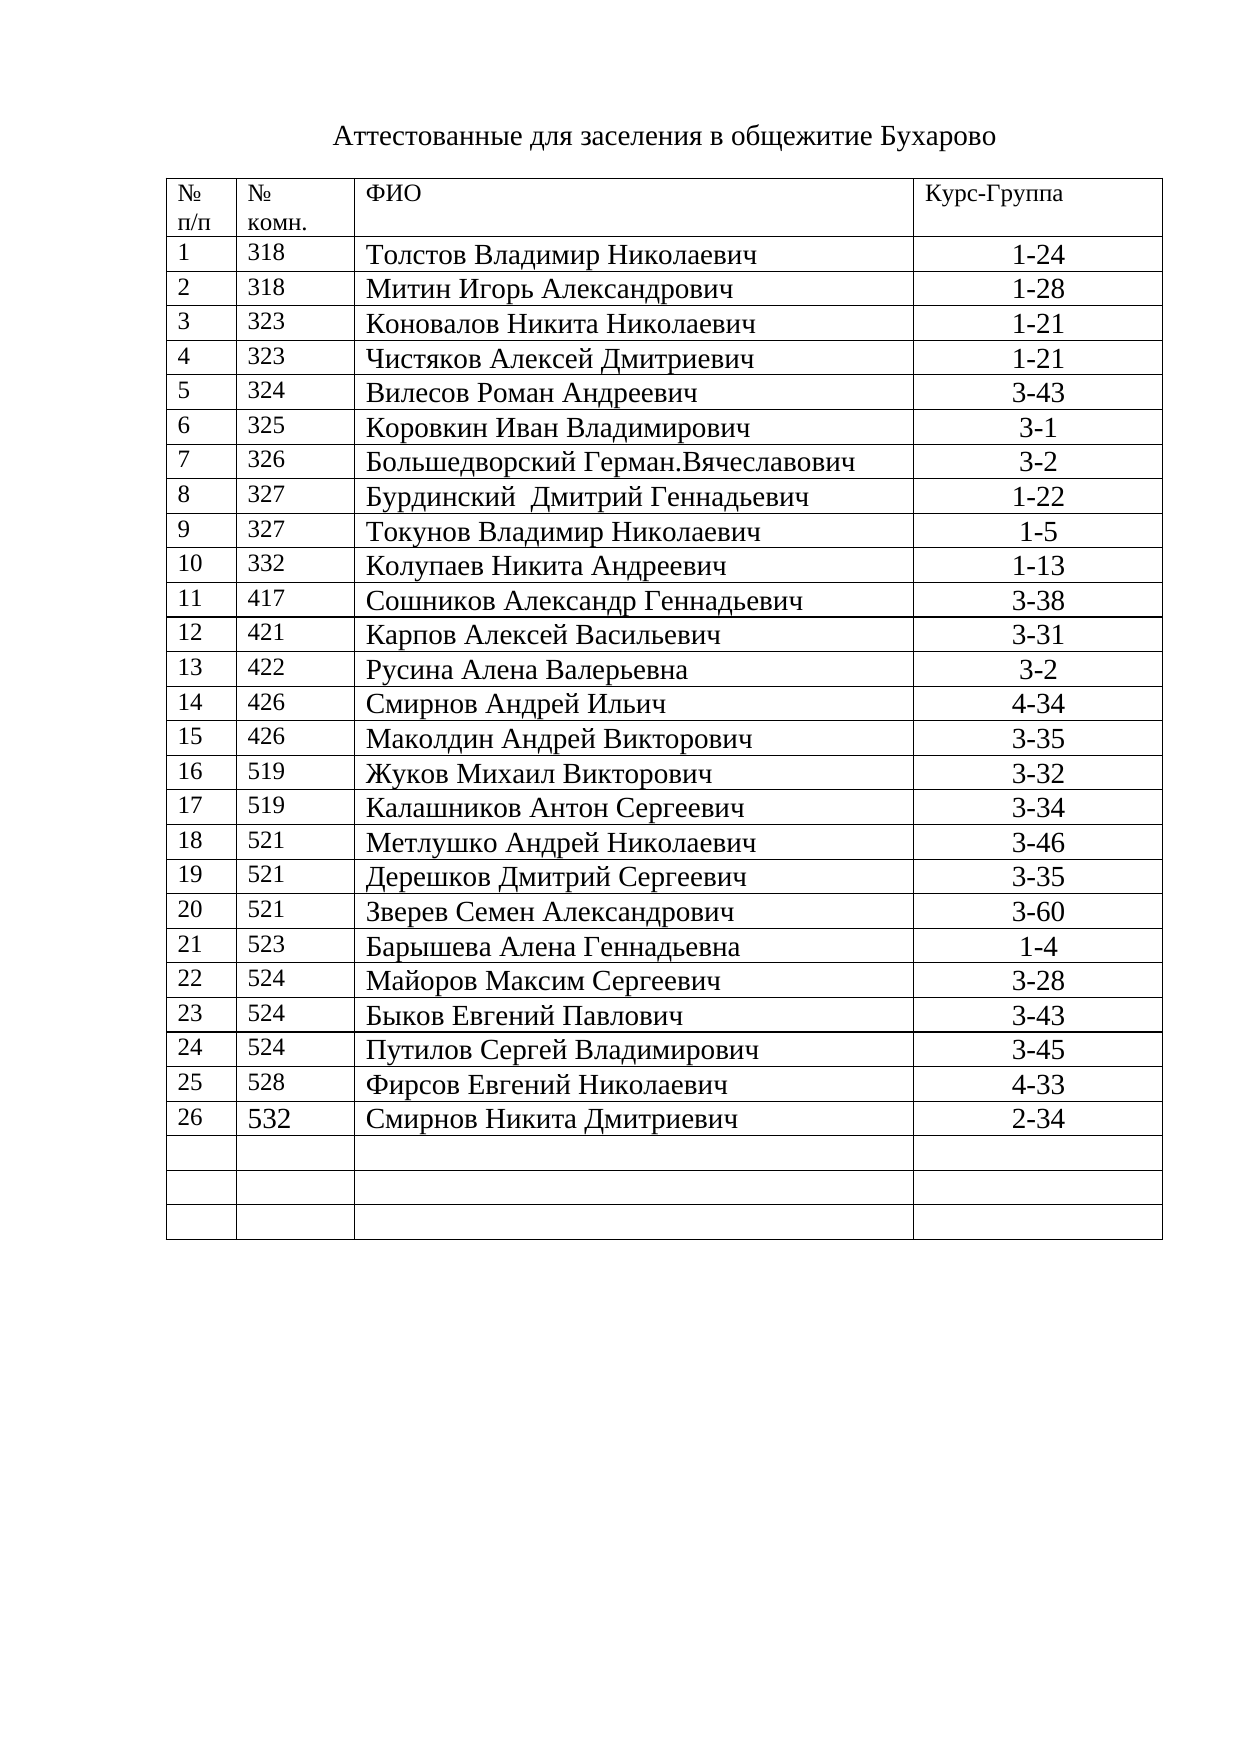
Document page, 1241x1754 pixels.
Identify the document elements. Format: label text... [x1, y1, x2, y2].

table_cell 521 [237, 825, 354, 858]
table_cell Чистяков Алексей Дмитриевич [355, 341, 913, 374]
table_cell 324 [237, 375, 354, 409]
table_cell Токунов Владимир Николаевич [355, 514, 913, 547]
table_cell 10 [167, 548, 236, 582]
table_cell 3-1 [914, 410, 1162, 443]
table_cell 17 [167, 790, 236, 824]
table_cell Путилов Сергей Владимирович [355, 1033, 913, 1066]
table_cell 1-13 [914, 548, 1162, 582]
table_cell 528 [237, 1067, 354, 1101]
table_cell [167, 1136, 236, 1170]
table_cell 426 [237, 721, 354, 755]
table_cell 524 [237, 998, 354, 1031]
table_cell 318 [237, 237, 354, 271]
table_cell Бурдинский Дмитрий Геннадьевич [355, 479, 913, 513]
table_cell Зверев Семен Александрович [355, 894, 913, 928]
table_cell [237, 1205, 354, 1239]
table_cell Фирсов Евгений Николаевич [355, 1067, 913, 1101]
table_cell 3-28 [914, 963, 1162, 997]
table_cell 1-21 [914, 341, 1162, 374]
table_cell 1-21 [914, 306, 1162, 340]
table_cell 21 [167, 929, 236, 962]
table_cell 26 [167, 1102, 236, 1135]
table_cell 3-35 [914, 860, 1162, 893]
table_cell Майоров Максим Сергеевич [355, 963, 913, 997]
table_cell Быков Евгений Павлович [355, 998, 913, 1031]
table_cell 1-5 [914, 514, 1162, 547]
table_cell [237, 1136, 354, 1170]
table_cell Метлушко Андрей Николаевич [355, 825, 913, 858]
table_cell 20 [167, 894, 236, 928]
table_cell 3-31 [914, 618, 1162, 651]
table_cell 25 [167, 1067, 236, 1101]
table_cell 15 [167, 721, 236, 755]
table_cell 5 [167, 375, 236, 409]
table_cell 417 [237, 583, 354, 616]
table_cell [167, 1171, 236, 1204]
table_cell 4-34 [914, 687, 1162, 720]
table_cell 519 [237, 756, 354, 789]
table_cell [914, 1136, 1162, 1170]
table_cell Толстов Владимир Николаевич [355, 237, 913, 271]
table_cell 6 [167, 410, 236, 443]
table_cell Смирнов Никита Дмитриевич [355, 1102, 913, 1135]
table_cell 521 [237, 860, 354, 893]
table_cell 3-43 [914, 998, 1162, 1031]
table_cell 532 [237, 1102, 354, 1135]
table_cell 523 [237, 929, 354, 962]
table_cell Калашников Антон Сергеевич [355, 790, 913, 824]
table_cell 426 [237, 687, 354, 720]
table_cell 12 [167, 618, 236, 651]
table_cell 3-43 [914, 375, 1162, 409]
table_cell Митин Игорь Александрович [355, 272, 913, 305]
table_cell 1-28 [914, 272, 1162, 305]
table_cell 3-60 [914, 894, 1162, 928]
table_cell Сошников Александр Геннадьевич [355, 583, 913, 616]
table_cell 3-34 [914, 790, 1162, 824]
table_cell 524 [237, 963, 354, 997]
table_cell 519 [237, 790, 354, 824]
table_cell Дерешков Дмитрий Сергеевич [355, 860, 913, 893]
table_cell 14 [167, 687, 236, 720]
table_cell 3-46 [914, 825, 1162, 858]
table_cell 19 [167, 860, 236, 893]
table_header № комн. [237, 179, 354, 236]
table_cell 327 [237, 479, 354, 513]
table_cell Карпов Алексей Васильевич [355, 618, 913, 651]
table_cell Смирнов Андрей Ильич [355, 687, 913, 720]
table_cell 521 [237, 894, 354, 928]
table_cell 3-35 [914, 721, 1162, 755]
table_cell 3-2 [914, 652, 1162, 686]
table_cell Жуков Михаил Викторович [355, 756, 913, 789]
table_cell 422 [237, 652, 354, 686]
table_cell 3-2 [914, 445, 1162, 478]
table_cell 3-38 [914, 583, 1162, 616]
table_cell Большедворский Герман.Вячеславович [355, 445, 913, 478]
table_cell [355, 1136, 913, 1170]
table_cell Коновалов Никита Николаевич [355, 306, 913, 340]
table_cell 421 [237, 618, 354, 651]
table_cell 8 [167, 479, 236, 513]
table_cell 22 [167, 963, 236, 997]
table_cell Колупаев Никита Андреевич [355, 548, 913, 582]
table_cell 1 [167, 237, 236, 271]
table_cell 4-33 [914, 1067, 1162, 1101]
table_cell 1-22 [914, 479, 1162, 513]
table_cell [355, 1205, 913, 1239]
table_header ФИО [355, 179, 913, 236]
table_cell 323 [237, 306, 354, 340]
table_cell Барышева Алена Геннадьевна [355, 929, 913, 962]
table_cell Коровкин Иван Владимирович [355, 410, 913, 443]
table_cell 318 [237, 272, 354, 305]
table_cell Русина Алена Валерьевна [355, 652, 913, 686]
table_cell 323 [237, 341, 354, 374]
table_cell 3-45 [914, 1033, 1162, 1066]
table_cell 4 [167, 341, 236, 374]
table_cell 24 [167, 1033, 236, 1066]
table_cell 326 [237, 445, 354, 478]
table_cell [237, 1171, 354, 1204]
table_cell 16 [167, 756, 236, 789]
table_cell 1-24 [914, 237, 1162, 271]
text Аттестованные для заселения в общежитие Бухарово [177, 118, 1152, 152]
table_cell 18 [167, 825, 236, 858]
table_cell [914, 1171, 1162, 1204]
table_cell 2 [167, 272, 236, 305]
table_cell Вилесов Роман Андреевич [355, 375, 913, 409]
table_header № п/п [167, 179, 236, 236]
table_cell 3-32 [914, 756, 1162, 789]
table_cell 332 [237, 548, 354, 582]
table_header Курс-Группа [914, 179, 1162, 236]
table_cell 9 [167, 514, 236, 547]
table_cell 13 [167, 652, 236, 686]
table_cell 524 [237, 1033, 354, 1066]
table_cell 11 [167, 583, 236, 616]
table_cell [167, 1205, 236, 1239]
table_cell 327 [237, 514, 354, 547]
table_cell Маколдин Андрей Викторович [355, 721, 913, 755]
table_cell 325 [237, 410, 354, 443]
table_cell 7 [167, 445, 236, 478]
table_cell [355, 1171, 913, 1204]
table_cell 23 [167, 998, 236, 1031]
table_cell 3 [167, 306, 236, 340]
table_cell 1-4 [914, 929, 1162, 962]
table_cell [914, 1205, 1162, 1239]
table_cell 2-34 [914, 1102, 1162, 1135]
